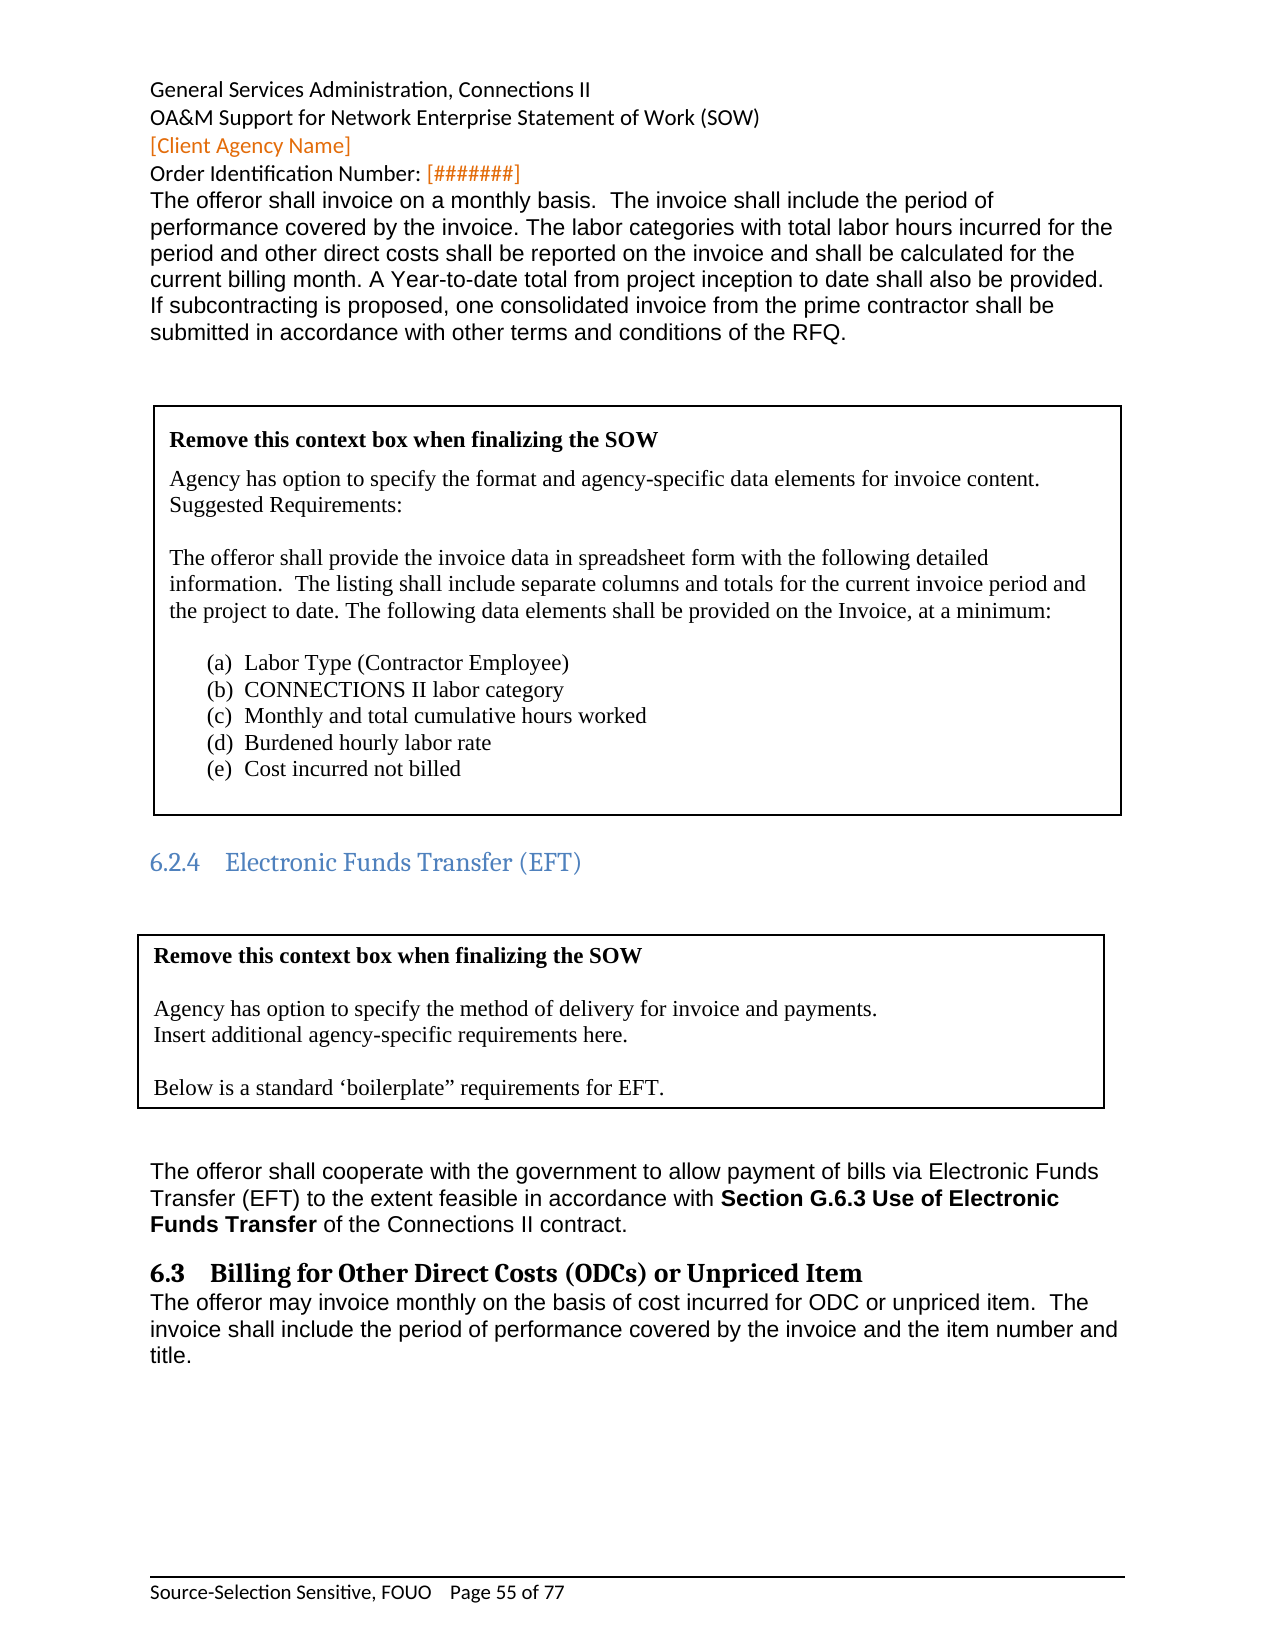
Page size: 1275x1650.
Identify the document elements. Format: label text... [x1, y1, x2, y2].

text The offeror shall invoice on a monthly basis. The invoice shall include the period of performance covered by the invoice. The labor categories with total labor hours incurred for the period and other direct costs shall be reported on the invoice and shall be calculated for the current billing month. A Year-to-date total from project inception to date shall also be provided. If subcontracting is proposed, one consolidated invoice from the prime contractor shall be submitted in accordance with other terms and conditions of the RFQ. [150, 187, 1125, 345]
text The offeror may invoice monthly on the basis of cost incurred for ODC or unpriced item. The invoice shall include the period of performance covered by the invoice and the item number and title. [150, 1289, 1125, 1368]
subtitle Electronic Funds Transfer (EFT) [150, 397, 1125, 878]
text The offeror shall cooperate with the government to allow payment of bills via Electronic Funds Transfer (EFT) to the extent feasible in accordance with Section G.6.3 Use of Electronic Funds Transfer of the Connections II contract. [150, 1158, 1125, 1237]
subtitle Billing for Other Direct Costs (ODCs) or Unpriced Item [150, 1258, 1125, 1289]
